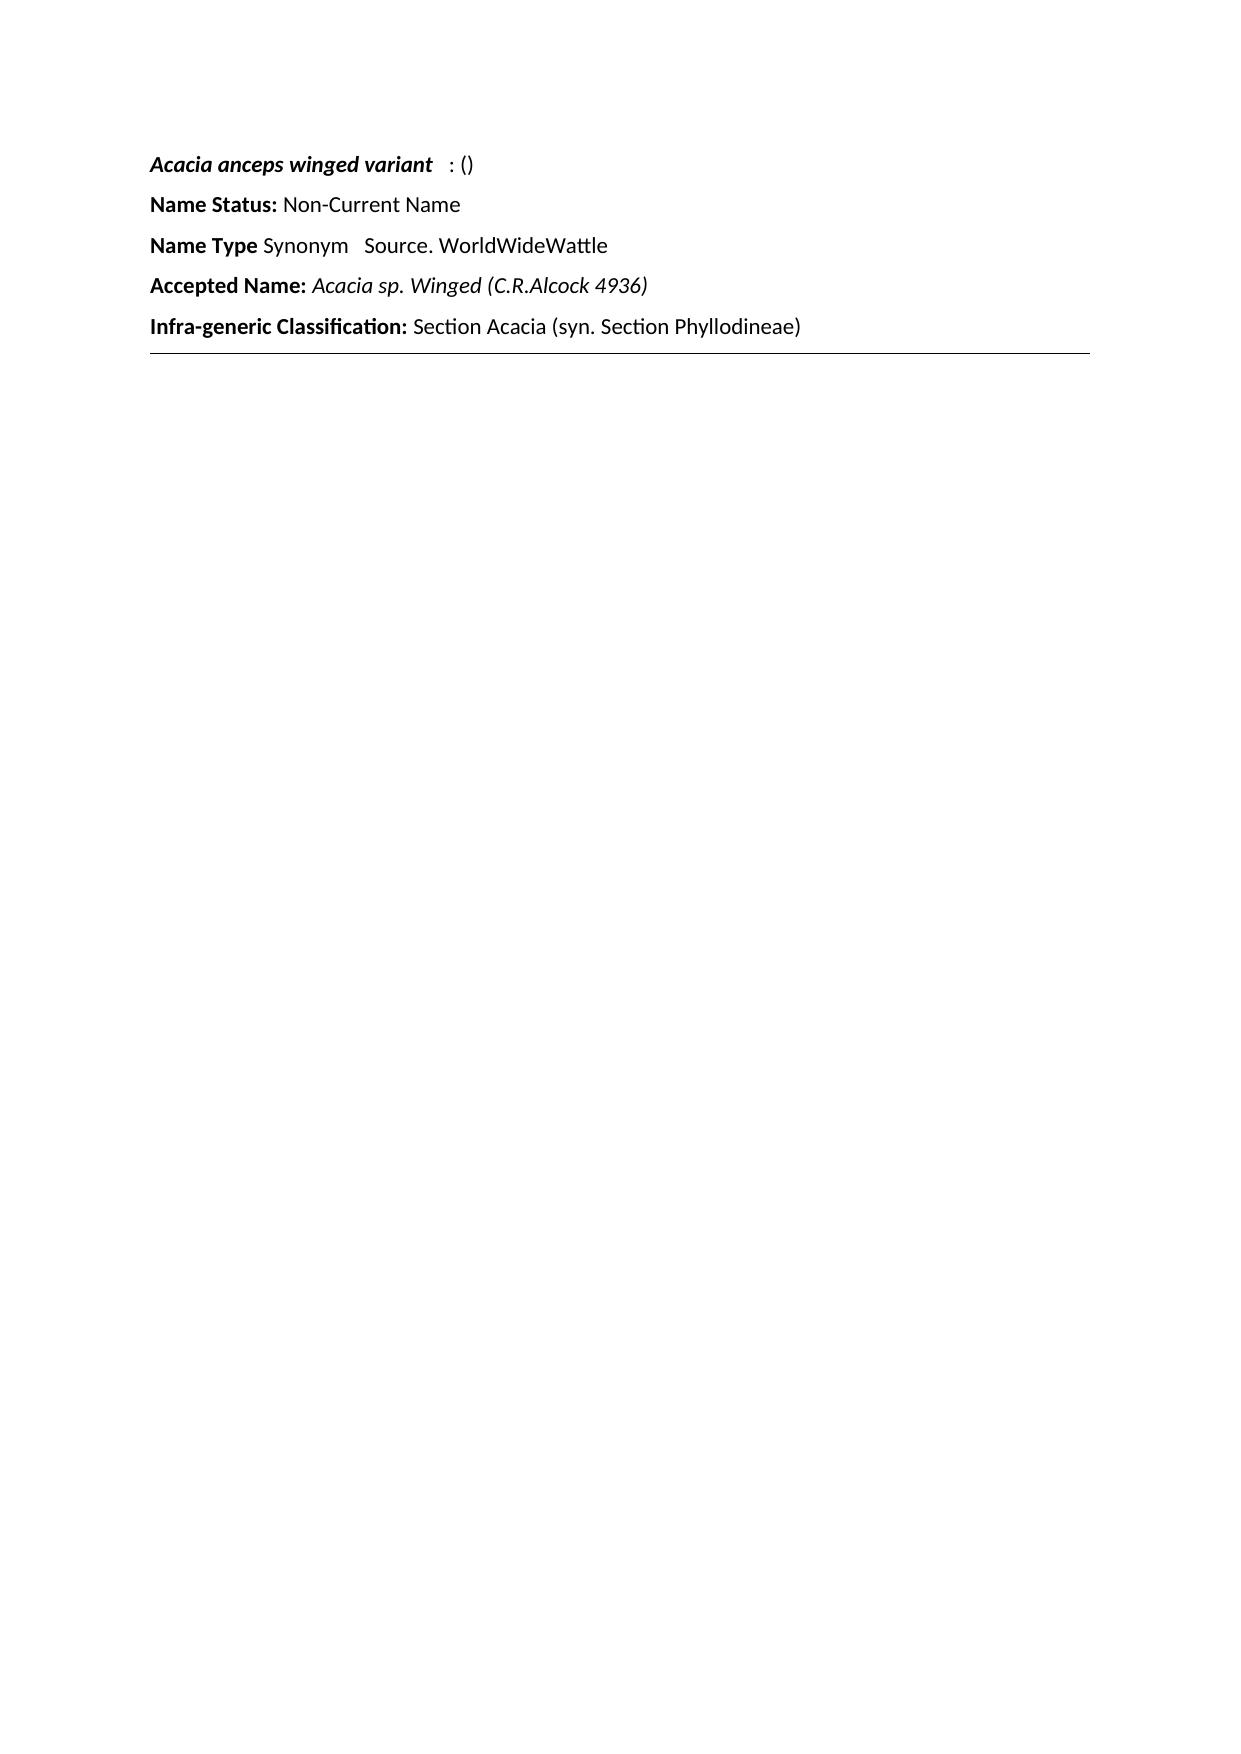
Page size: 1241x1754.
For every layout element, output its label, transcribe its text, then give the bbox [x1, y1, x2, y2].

text Accepted Name: Acacia sp. Winged (C.R.Alcock 4936) [150, 272, 1090, 299]
text Acacia anceps winged variant : () [150, 150, 1090, 178]
text Name Type Synonym Source. WorldWideWattle [150, 231, 1090, 259]
text Infra-generic Classification: Section Acacia (syn. Section Phyllodineae) [150, 312, 1090, 340]
text Name Status: Non-Current Name [150, 191, 1090, 218]
